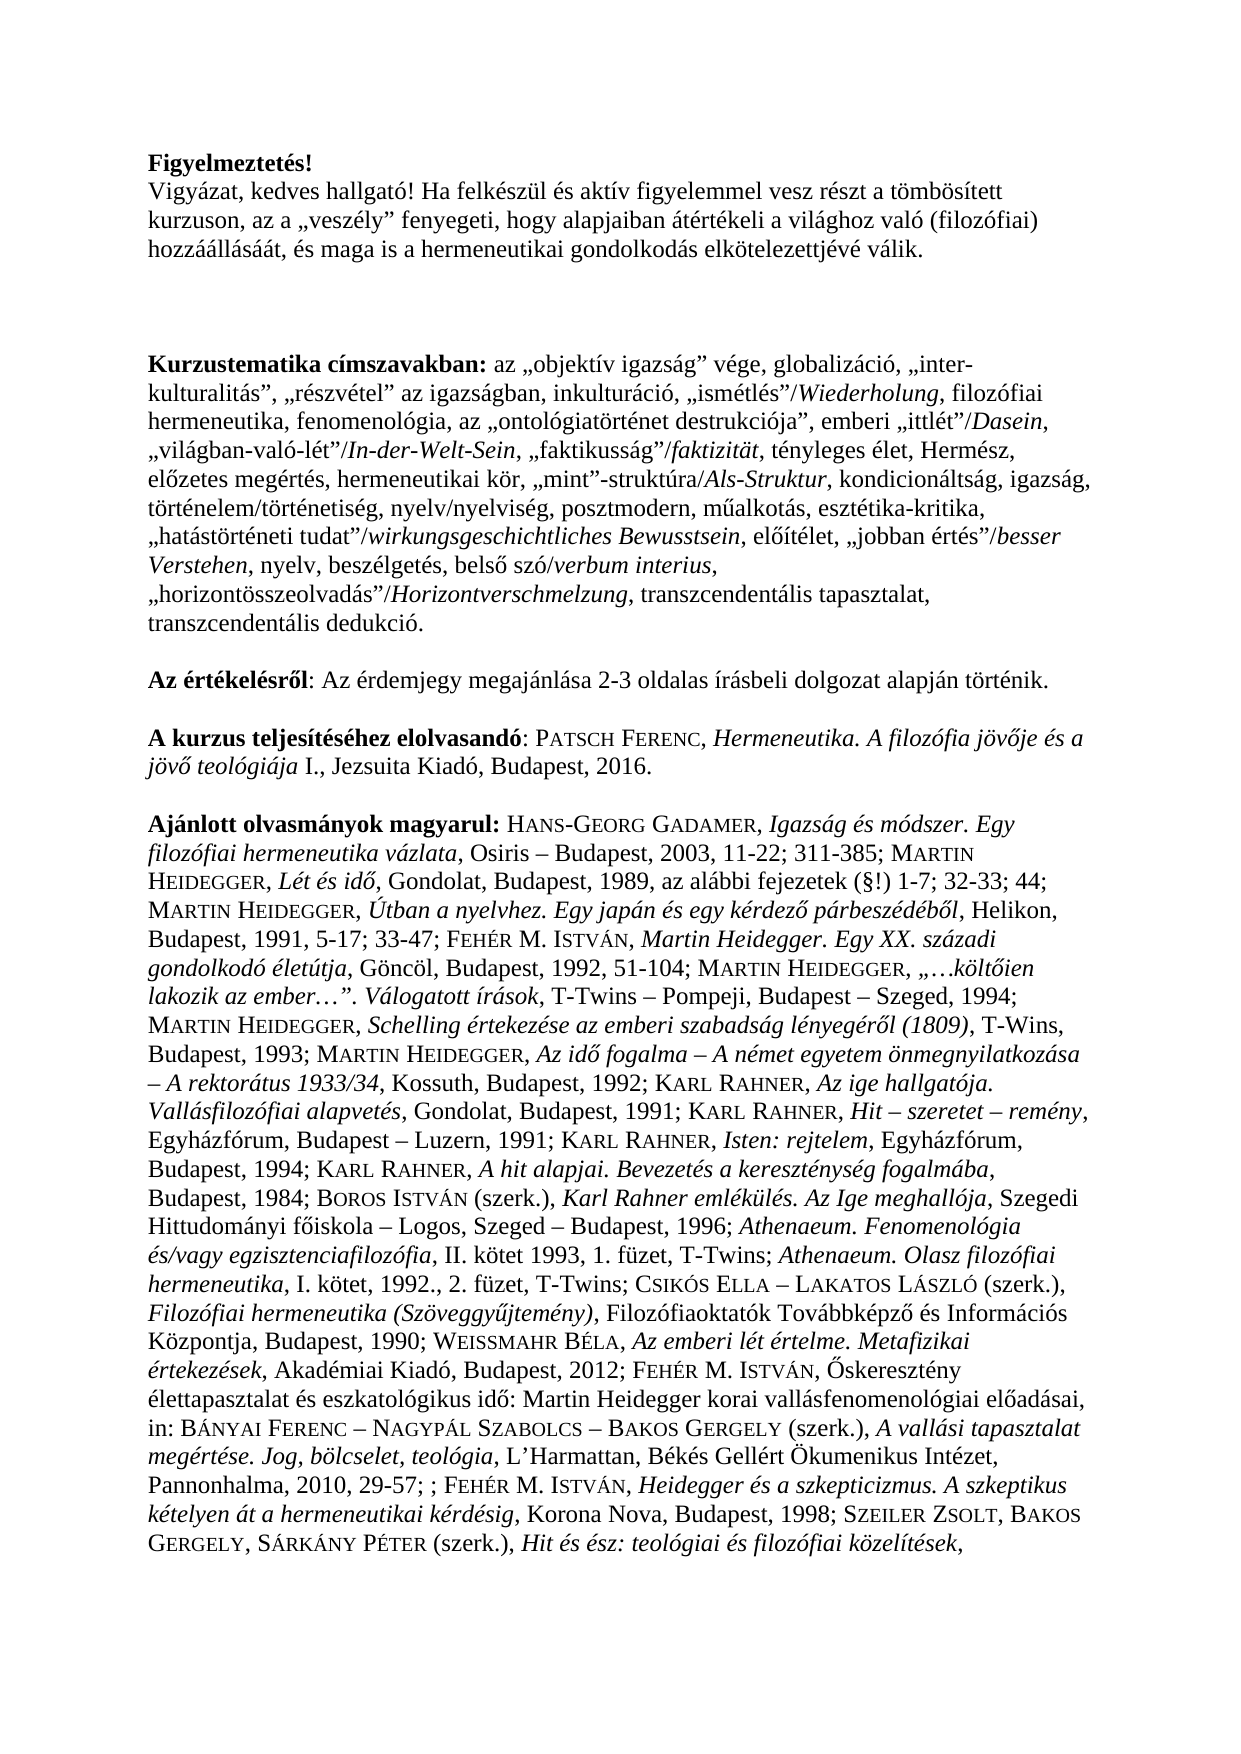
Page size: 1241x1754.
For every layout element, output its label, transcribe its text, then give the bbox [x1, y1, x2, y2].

text Vigyázat, kedves hallgató! Ha felkészül és aktív figyelemmel vesz részt a tömbösített kurzuson, az a „veszély” fenyegeti, hogy alapjaiban átértékeli a világhoz való (filozófiai) hozzáállásáát, és maga is a hermeneutikai gondolkodás elkötelezettjévé válik. [148, 176, 1093, 263]
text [148, 809, 1093, 1556]
text Az értékelésről: Az érdemjegy megajánlása 2-3 oldalas írásbeli dolgozat alapján történik. [148, 665, 1093, 694]
text Kurzustematika címszavakban: az „objektív igazság” vége, globalizáció, „inter-kulturalitás”, „részvétel” az igazságban, inkulturáció, „ismétlés”/Wiederholung, filozófiai hermeneutika, fenomenológia, az „ontológiatörténet destrukciója”, emberi „ittlét”/Dasein, „világban-való-lét”/In-der-Welt-Sein, „faktikusság”/faktizität, tényleges élet, Hermész, előzetes megértés, hermeneutikai kör, „mint”-struktúra/Als-Struktur, kondicionáltság, igazság, történelem/történetiség, nyelv/nyelviség, posztmodern, műalkotás, esztétika-kritika, „hatástörténeti tudat”/wirkungsgeschichtliches Bewusstsein, előítélet, „jobban értés”/besser Verstehen, nyelv, beszélgetés, belső szó/verbum interius, „horizontösszeolvadás”/Horizontverschmelzung, transzcendentális tapasztalat, transzcendentális dedukció. [148, 349, 1093, 636]
text A kurzus teljesítéséhez elolvasandó: Patsch Ferenc, Hermeneutika. A filozófia jövője és a jövő teológiája I., Jezsuita Kiadó, Budapest, 2016. [148, 723, 1093, 780]
text Figyelmeztetés! [148, 148, 1093, 176]
